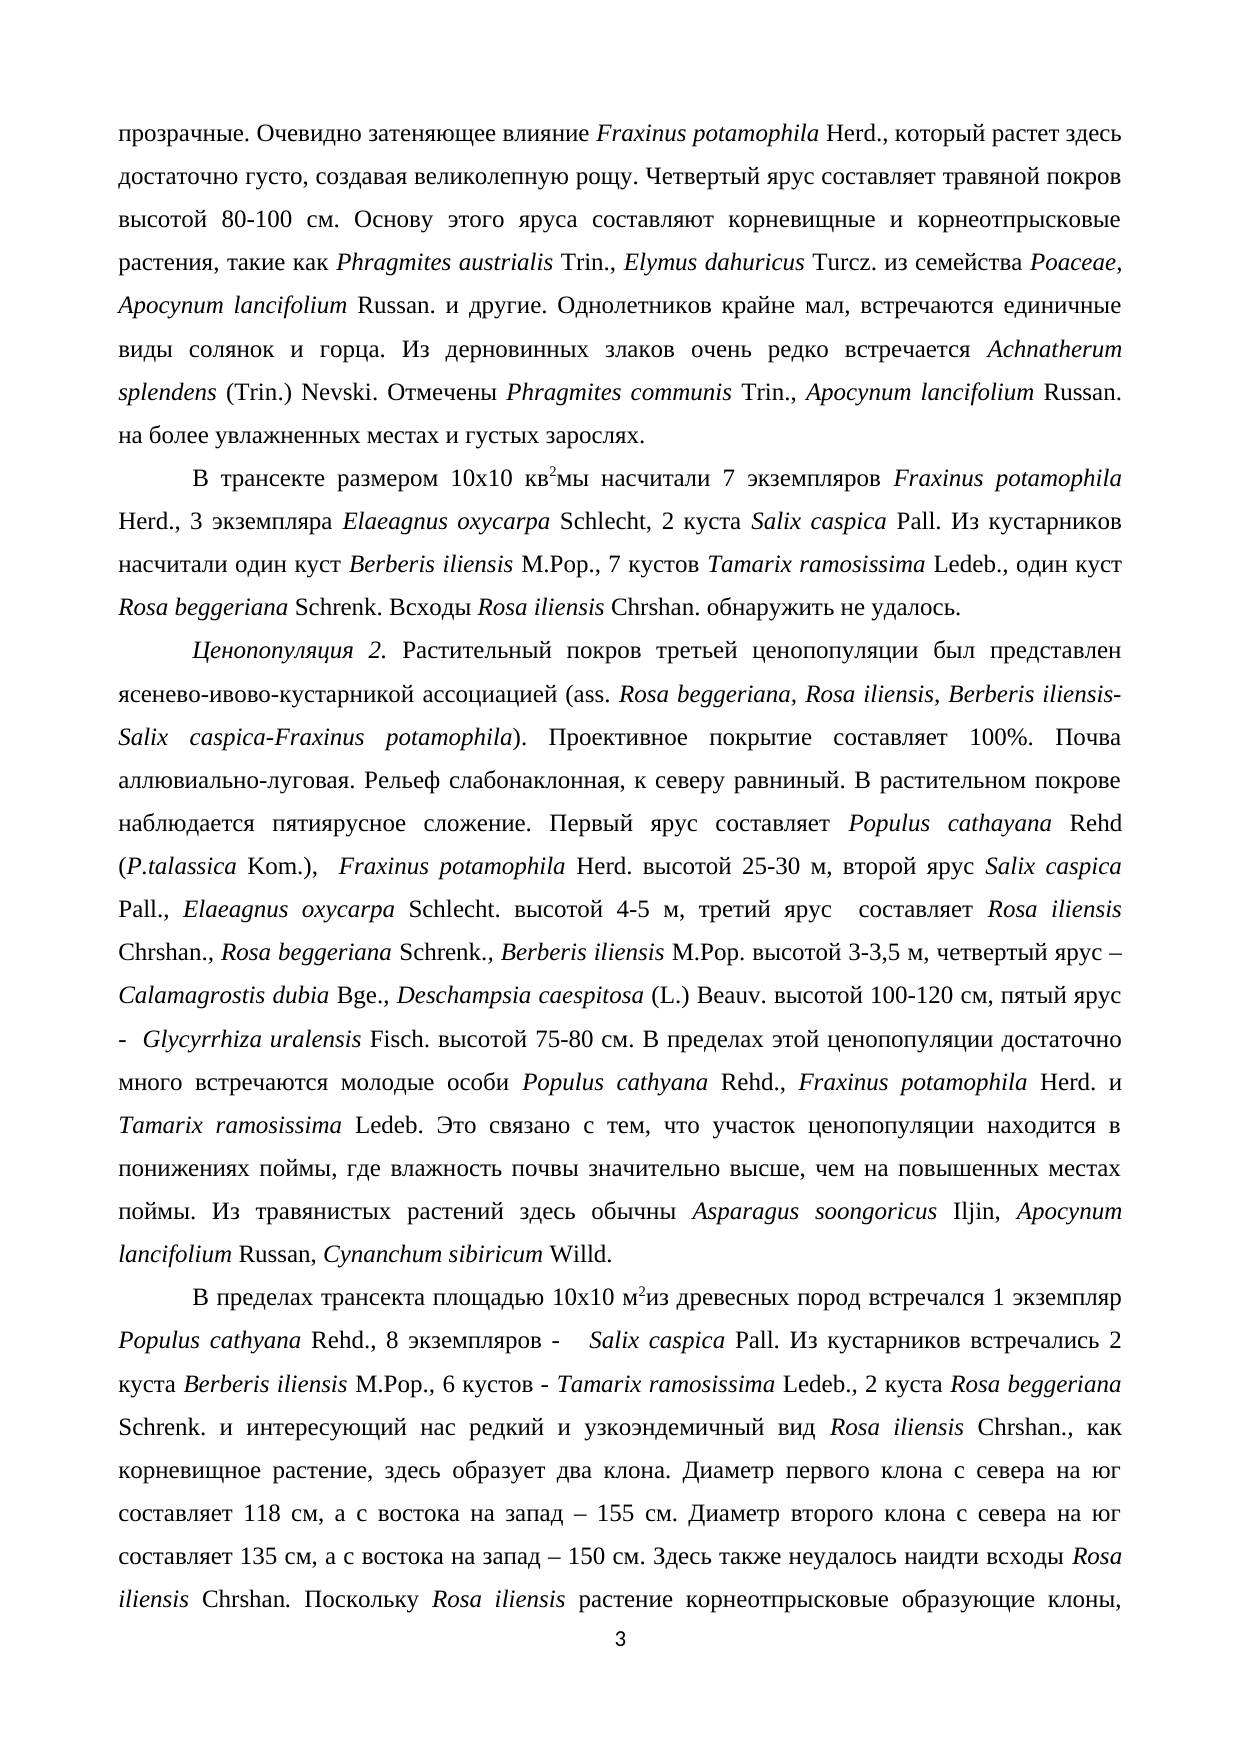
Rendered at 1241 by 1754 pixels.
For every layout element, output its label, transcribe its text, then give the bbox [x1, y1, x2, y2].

text В трансекте размером 10х10 кв2мы насчитали 7 экземпляров Fraxinus potamophila Herd., 3 экземпляра Elaeagnus oxycarpa Schlecht, 2 куста Salix caspica Pall. Из кустарников насчитали один куст Berberis iliensis M.Pop., 7 кустов Tamarix ramosissima Ledeb., один куст Rosa beggeriana Schrenk. Всходы Rosa iliensis Chrshan. обнаружить не удалось. [118, 463, 1122, 621]
text Ценопопуляция 2. Растительный покров третьей ценопопуляции был представлен ясенево-ивово-кустарникой ассоциацией (ass. Rosa beggeriana, Rosa iliensis, Berberis iliensis-Salix caspica-Fraxinus potamophila). Проективное покрытие составляет 100%. Почва аллювиально-луговая. Рельеф слабонаклонная, к северу равниный. В растительном покрове наблюдается пятиярусное сложение. Первый ярус составляет Populus cathayana Rehd (P.talassica Kom.), Fraxinus potamophila Herd. высотой 25-30 м, второй ярус Salix caspica Pall., Elaeagnus oxycarpa Schlecht. высотой 4-5 м, третий ярус составляет Rosa iliensis Chrshan., Rosa beggeriana Schrenk., Berberis iliensis M.Pop. высотой 3-3,5 м, четвертый ярус – Calamagrostis dubia Bge., Deschampsia caespitosa (L.) Beauv. высотой 100-120 см, пятый ярус - Glycyrrhiza uralensis Fisch. высотой 75-80 см. В пределах этой ценопопуляции достаточно много встречаются молодые особи Populus cathyana Rehd., Fraxinus potamophila Herd. и Tamarix ramosissima Ledeb. Это связано с тем, что участок ценопопуляции находится в понижениях поймы, где влажность почвы значительно высше, чем на повышенных местах поймы. Из травянистых растений здесь обычны Asparagus soongoricus Iljin, Apocynum lancifolium Russan, Cynanchum sibiricum Willd. [118, 636, 1122, 1268]
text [118, 118, 1122, 449]
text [118, 1282, 1122, 1613]
